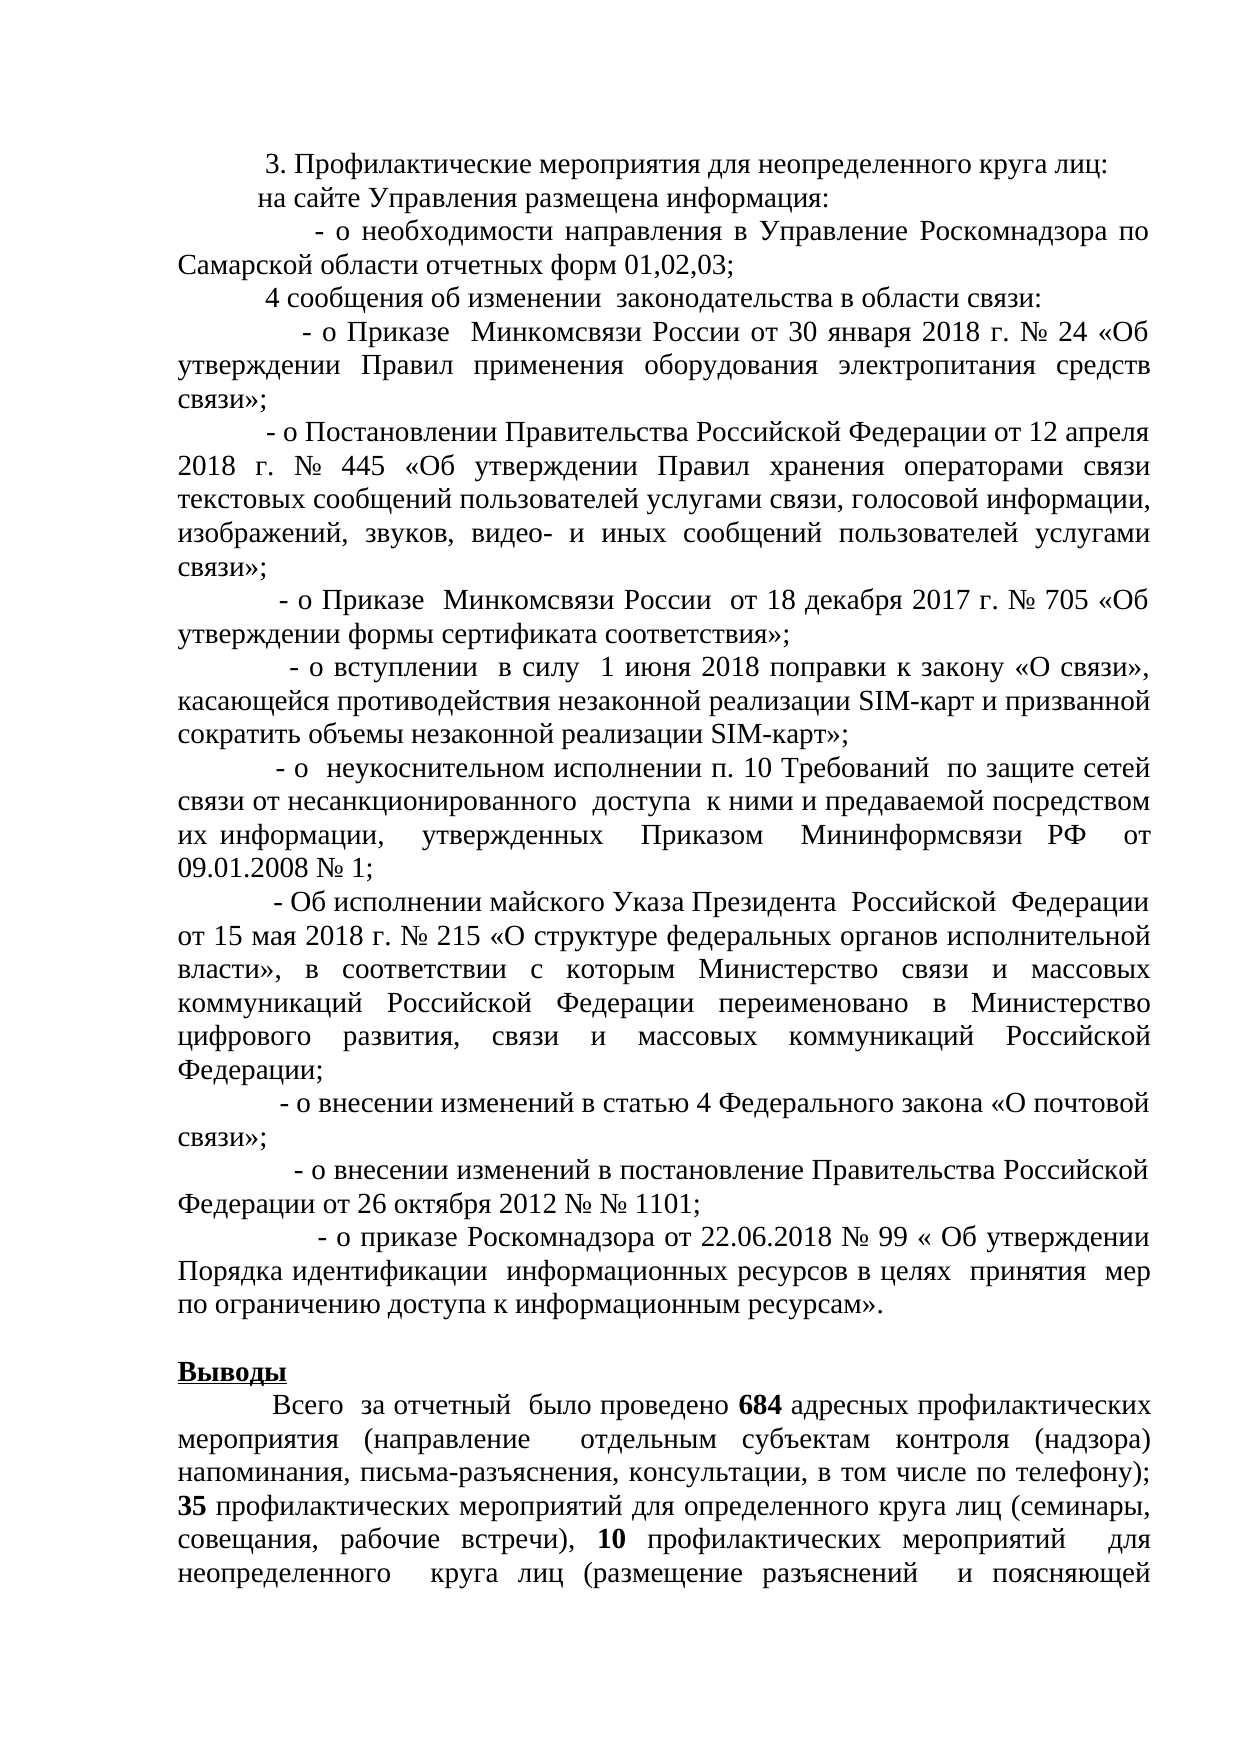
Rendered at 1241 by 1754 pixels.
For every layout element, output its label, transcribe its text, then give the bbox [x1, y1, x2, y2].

text - о внесении изменений в статью 4 Федерального закона «О почтовой связи»; [177, 1085, 1152, 1152]
text - о внесении изменений в постановление Правительства Российской Федерации от 26 октября 2012 № № 1101; [177, 1152, 1152, 1219]
text - Об исполнении майского Указа Президента Российской Федерации от 15 мая 2018 г. № 215 «О структуре федеральных органов исполнительной власти», в соответствии с которым Министерство связи и массовых коммуникаций Российской Федерации переименовано в Министерство цифрового развития, связи и массовых коммуникаций Российской Федерации; [177, 884, 1152, 1085]
text Выводы [177, 1354, 1152, 1387]
text - о Приказе Минкомсвязи России от 30 января 2018 г. № 24 «Об утверждении Правил применения оборудования электропитания средств связи»; [177, 314, 1152, 414]
text 3. Профилактические мероприятия для неопределенного круга лиц: [177, 146, 1152, 180]
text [177, 1387, 1152, 1588]
text - о Постановлении Правительства Российской Федерации от 12 апреля 2018 г. № 445 «Об утверждении Правил хранения операторами связи текстовых сообщений пользователей услугами связи, голосовой информации, изображений, звуков, видео- и иных сообщений пользователей услугами связи»; [177, 414, 1152, 582]
text на сайте Управления размещена информация: [177, 180, 1152, 213]
text - о необходимости направления в Управление Роскомнадзора по Самарской области отчетных форм 01,02,03; [177, 213, 1152, 280]
text - о приказе Роскомнадзора от 22.06.2018 № 99 « Об утверждении Порядка идентификации информационных ресурсов в целях принятия мер по ограничению доступа к информационным ресурсам». [177, 1219, 1152, 1320]
text 4 сообщения об изменении законодательства в области связи: [177, 280, 1152, 314]
text - о Приказе Минкомсвязи России от 18 декабря 2017 г. № 705 «Об утверждении формы сертификата соответствия»; [177, 582, 1152, 649]
text - о вступлении в силу 1 июня 2018 поправки к закону «О связи», касающейся противодействия незаконной реализации SIM-карт и призванной сократить объемы незаконной реализации SIM-карт»; [177, 649, 1152, 750]
text - о неукоснительном исполнении п. 10 Требований по защите сетей связи от несанкционированного доступа к ними и предаваемой посредством их информации, утвержденных Приказом Мининформсвязи РФ от 09.01.2008 № 1; [177, 750, 1152, 884]
